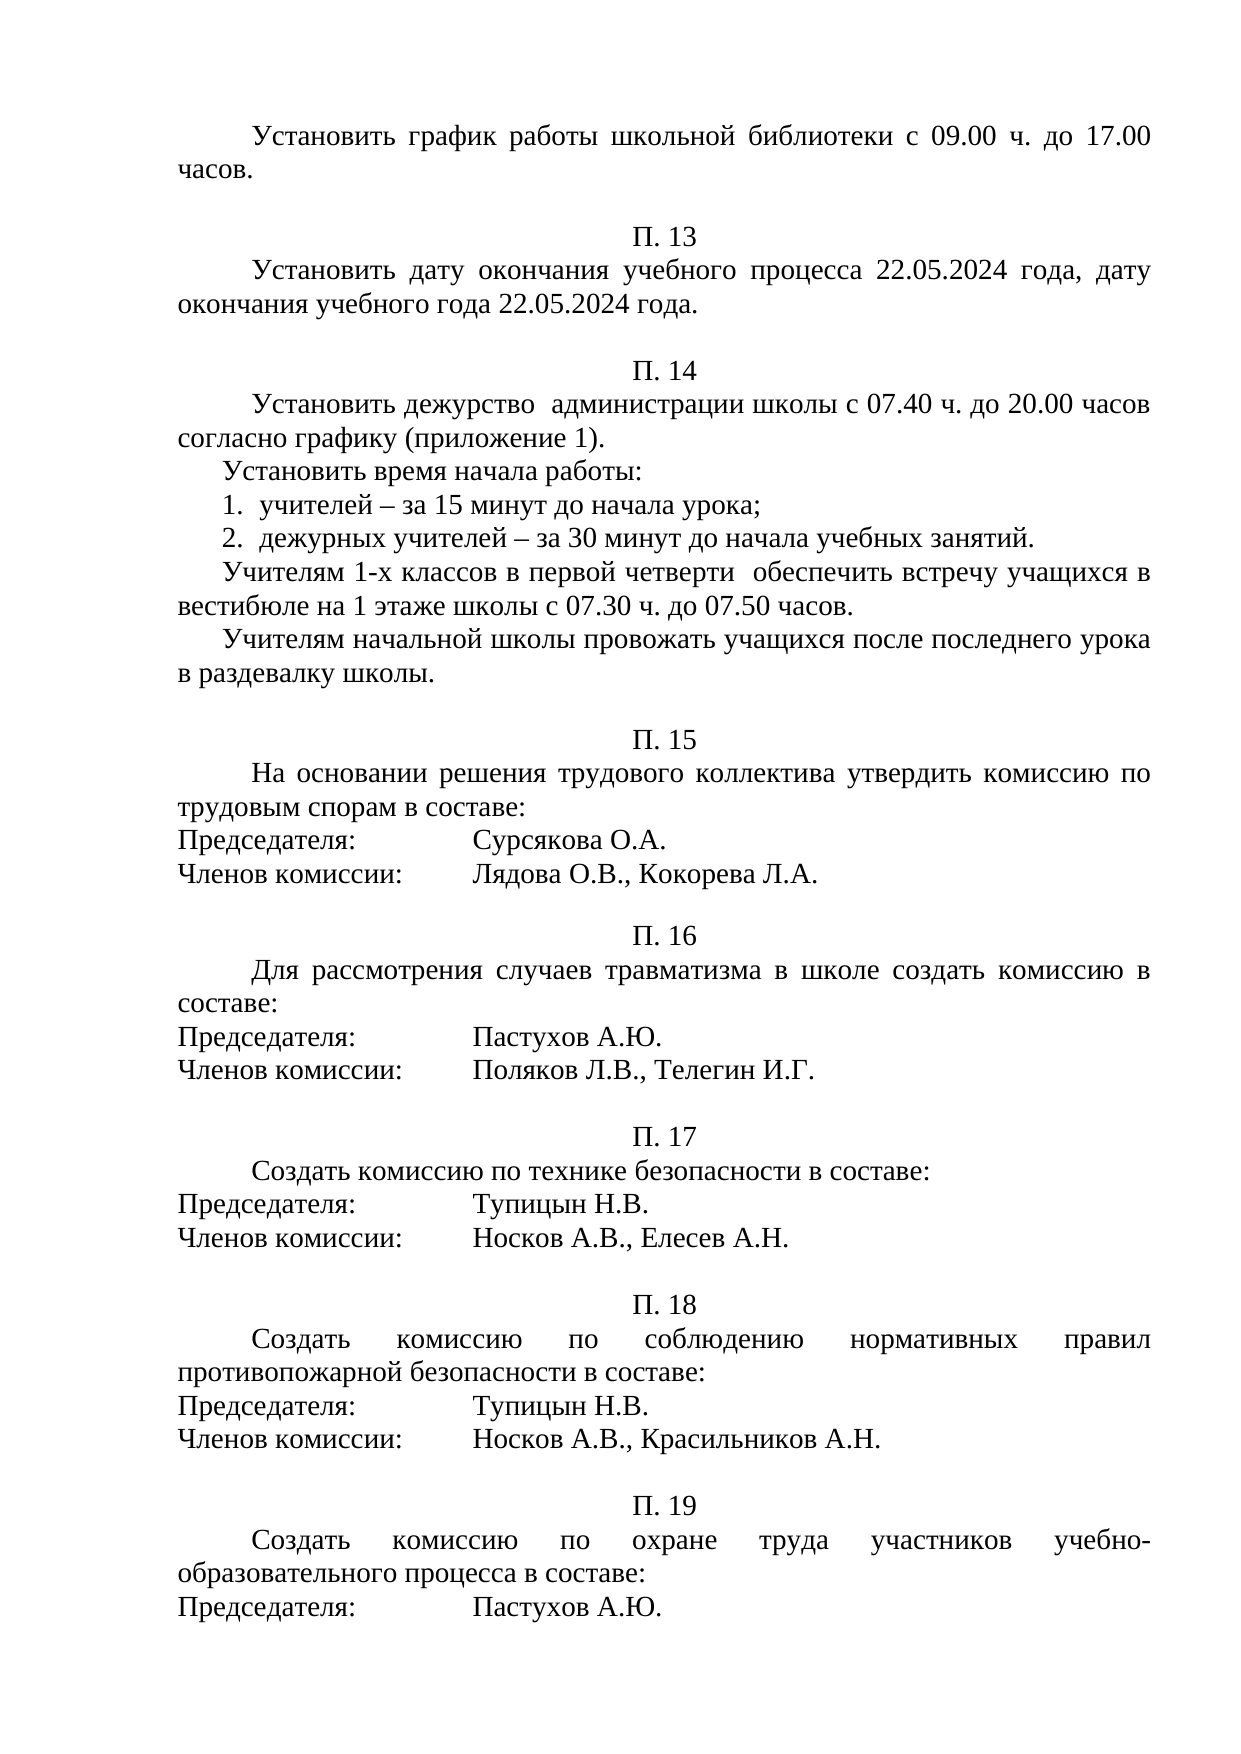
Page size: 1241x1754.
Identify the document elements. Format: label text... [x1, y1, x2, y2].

list дежурных учителей – за 30 минут до начала учебных занятий. [222, 521, 1152, 554]
text Председателя: Сурсякова О.А. [177, 822, 1152, 856]
text Установить время начала работы: [177, 453, 1152, 487]
text Установить дату окончания учебного процесса 22.05.2024 года, дату окончания учебного года 22.05.2024 года. [177, 252, 1152, 319]
text На основании решения трудового коллектива утвердить комиссию по трудовым спорам в составе: [177, 755, 1152, 822]
list учителей – за 15 минут до начала урока; [222, 487, 1152, 521]
text П. 14 [177, 353, 1152, 386]
text П. 18 [177, 1287, 1152, 1321]
text П. 17 [177, 1119, 1152, 1153]
text Установить дежурство администрации школы с 07.40 ч. до 20.00 часов согласно графику (приложение 1). [177, 386, 1152, 453]
text Создать комиссию по соблюдению нормативных правил противопожарной безопасности в составе: [177, 1321, 1152, 1388]
text Председателя: Тупицын Н.В. [177, 1388, 1152, 1421]
text П. 15 [177, 722, 1152, 755]
text Создать комиссию по технике безопасности в составе: [177, 1153, 1152, 1187]
text Создать комиссию по охране труда участников учебно-образовательного процесса в составе: [177, 1522, 1152, 1589]
text Учителям 1-х классов в первой четверти обеспечить встречу учащихся в вестибюле на 1 этаже школы с 07.30 ч. до 07.50 часов. [177, 554, 1152, 621]
text Председателя: Пастухов А.Ю. [177, 1019, 1152, 1052]
text П. 19 [177, 1488, 1152, 1522]
text Членов комиссии: Носков А.В., Елесев А.Н. [177, 1220, 1152, 1254]
text Установить график работы школьной библиотеки с 09.00 ч. до 17.00 часов. [177, 118, 1152, 185]
text П. 16 [177, 918, 1152, 952]
text Председателя: Пастухов А.Ю. [177, 1589, 1152, 1623]
text Председателя: Тупицын Н.В. [177, 1187, 1152, 1220]
text Учителям начальной школы провожать учащихся после последнего урока в раздевалку школы. [177, 621, 1152, 688]
text Для рассмотрения случаев травматизма в школе создать комиссию в составе: [177, 952, 1152, 1019]
text Членов комиссии: Лядова О.В., Кокорева Л.А. [177, 856, 1152, 889]
text Членов комиссии: Носков А.В., Красильников А.Н. [177, 1421, 1152, 1455]
text Членов комиссии: Поляков Л.В., Телегин И.Г. [177, 1052, 1152, 1086]
text П. 13 [177, 219, 1152, 252]
